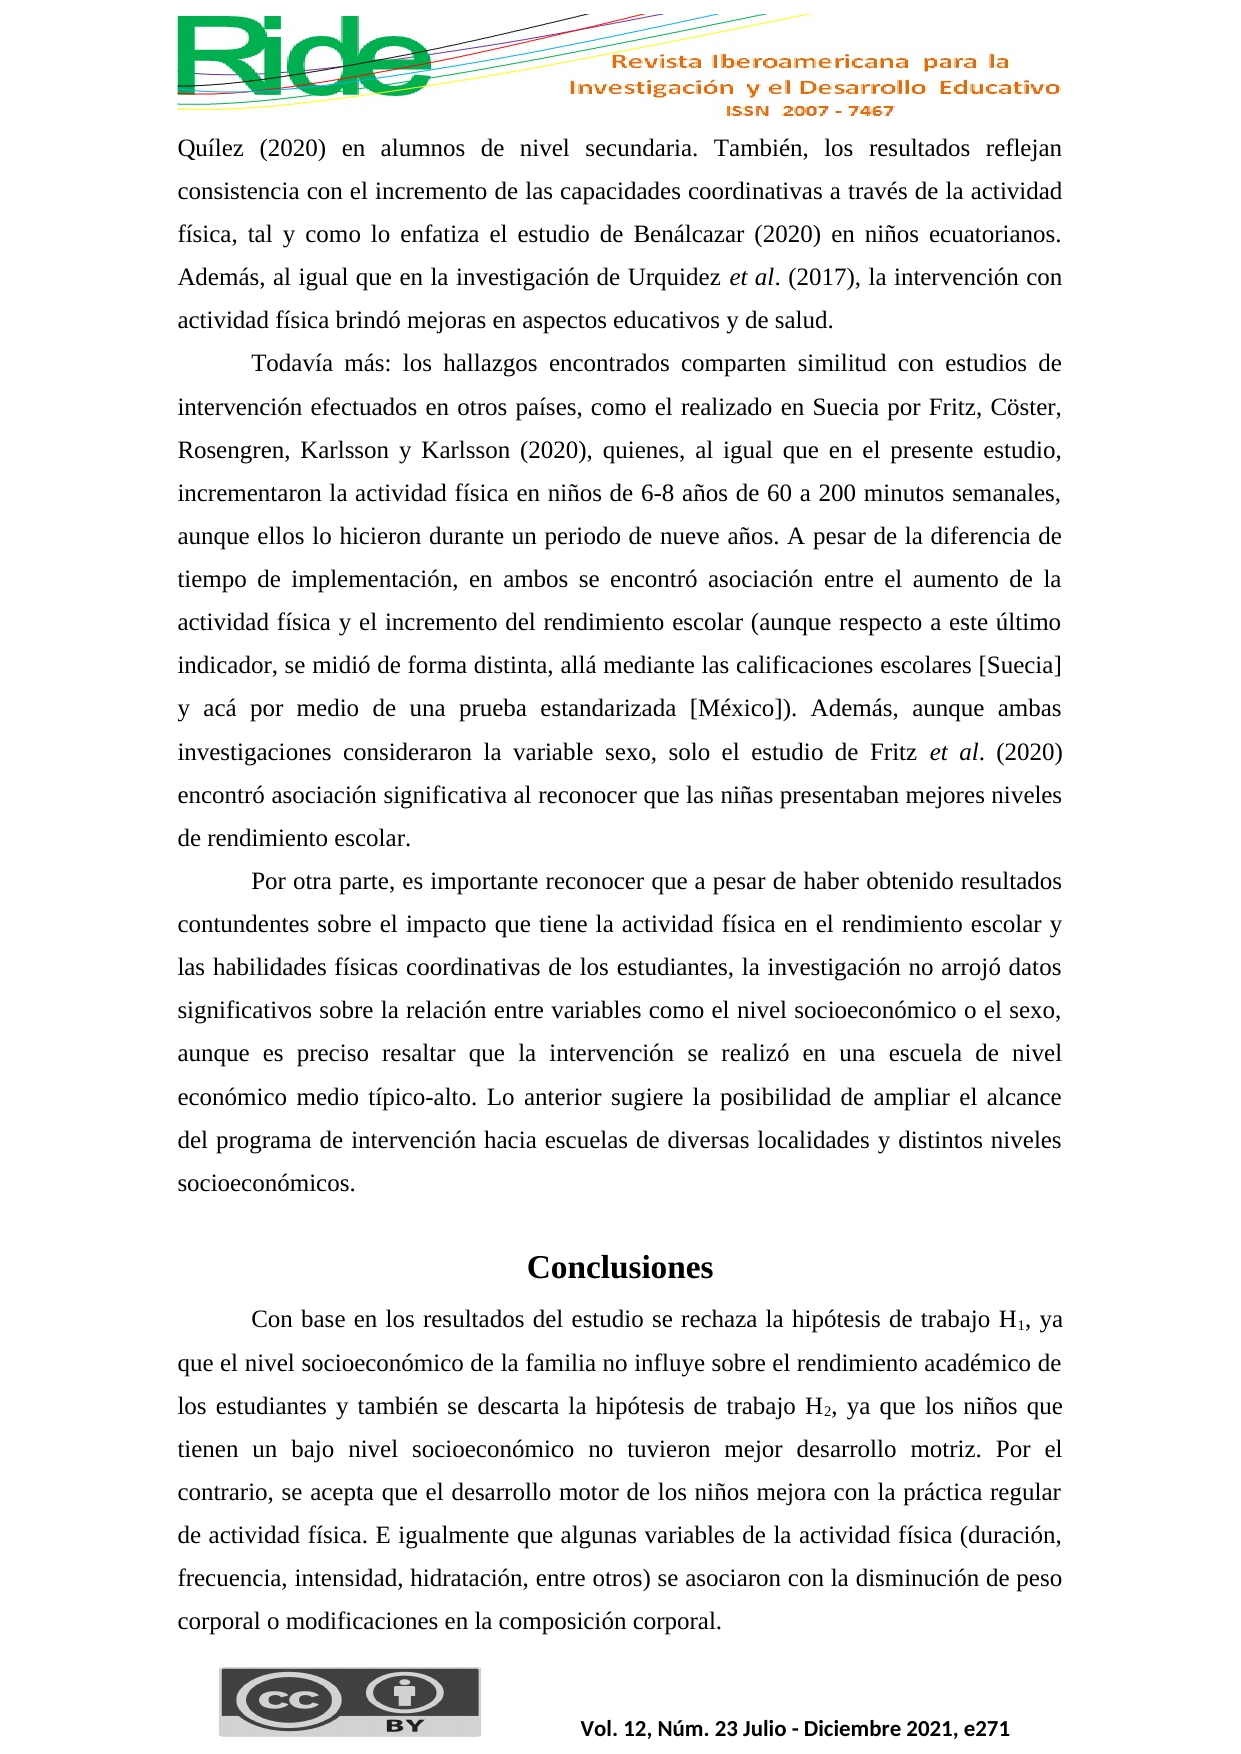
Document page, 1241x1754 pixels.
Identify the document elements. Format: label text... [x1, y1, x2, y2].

text Por otra parte, es importante reconocer que a pesar de haber obtenido resultados contundentes sobre el impacto que tiene la actividad física en el rendimiento escolar y las habilidades físicas coordinativas de los estudiantes, la investigación no arrojó datos significativos sobre la relación entre variables como el nivel socioeconómico o el sexo, aunque es preciso resaltar que la intervención se realizó en una escuela de nivel económico medio típico-alto. Lo anterior sugiere la posibilidad de ampliar el alcance del programa de intervención hacia escuelas de diversas localidades y distintos niveles socioeconómicos. [177, 866, 1063, 1197]
text Conclusiones [177, 1247, 1063, 1285]
text Todavía más: los hallazgos encontrados comparten similitud con estudios de intervención efectuados en otros países, como el realizado en Suecia por Fritz, Cöster, Rosengren, Karlsson y Karlsson (2020), quienes, al igual que en el presente estudio, incrementaron la actividad física en niños de 6-8 años de 60 a 200 minutos semanales, aunque ellos lo hicieron durante un periodo de nueve años. A pesar de la diferencia de tiempo de implementación, en ambos se encontró asociación entre el aumento de la actividad física y el incremento del rendimiento escolar (aunque respecto a este último indicador, se midió de forma distinta, allá mediante las calificaciones escolares [Suecia] y acá por medio de una prueba estandarizada [México]). Además, aunque ambas investigaciones consideraron la variable sexo, solo el estudio de Fritz et al. (2020) encontró asociación significativa al reconocer que las niñas presentaban mejores niveles de rendimiento escolar. [177, 348, 1063, 852]
picture [177, 14, 1063, 119]
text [177, 133, 1063, 334]
picture [218, 1667, 482, 1737]
text Con base en los resultados del estudio se rechaza la hipótesis de trabajo H1, ya que el nivel socioeconómico de la familia no influye sobre el rendimiento académico de los estudiantes y también se descarta la hipótesis de trabajo H2, ya que los niños que tienen un bajo nivel socioeconómico no tuvieron mejor desarrollo motriz. Por el contrario, se acepta que el desarrollo motor de los niños mejora con la práctica regular de actividad física. E igualmente que algunas variables de la actividad física (duración, frecuencia, intensidad, hidratación, entre otros) se asociaron con la disminución de peso corporal o modificaciones en la composición corporal. [177, 1304, 1063, 1635]
